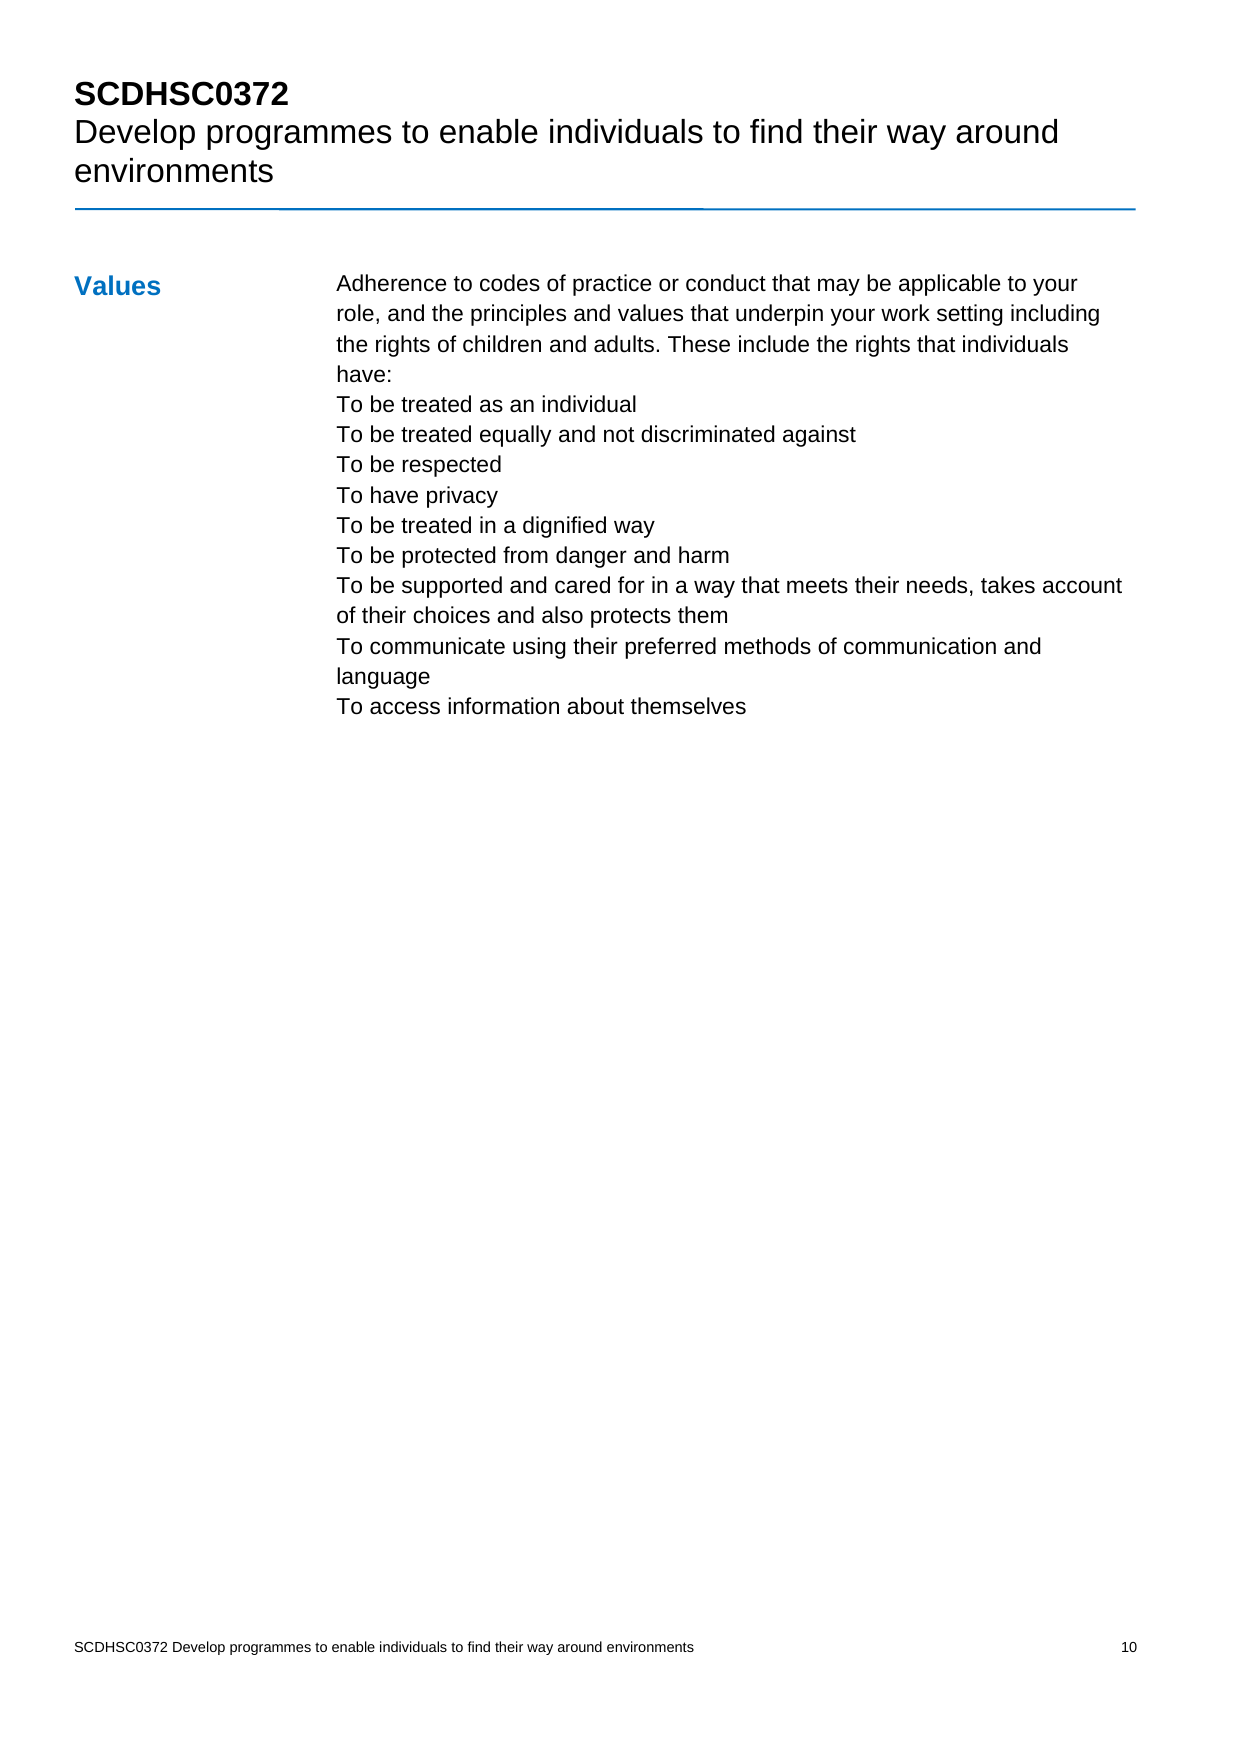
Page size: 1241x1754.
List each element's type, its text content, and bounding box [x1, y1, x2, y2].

table_header Values [63, 270, 325, 754]
table_header Adherence to codes of practice or conduct that may be applicable to your role, and the principles and values that underpin your work setting including the rights of children and adults. These include the rights that individuals have: To be treated as an individual To be treated equally and not discriminated against To be respected To have privacy To be treated in a dignified way To be protected from danger and harm To be supported and cared for in a way that meets their needs, takes account of their choices and also protects them To communicate using their preferred methods of communication and language To access information about themselves [325, 270, 1137, 754]
